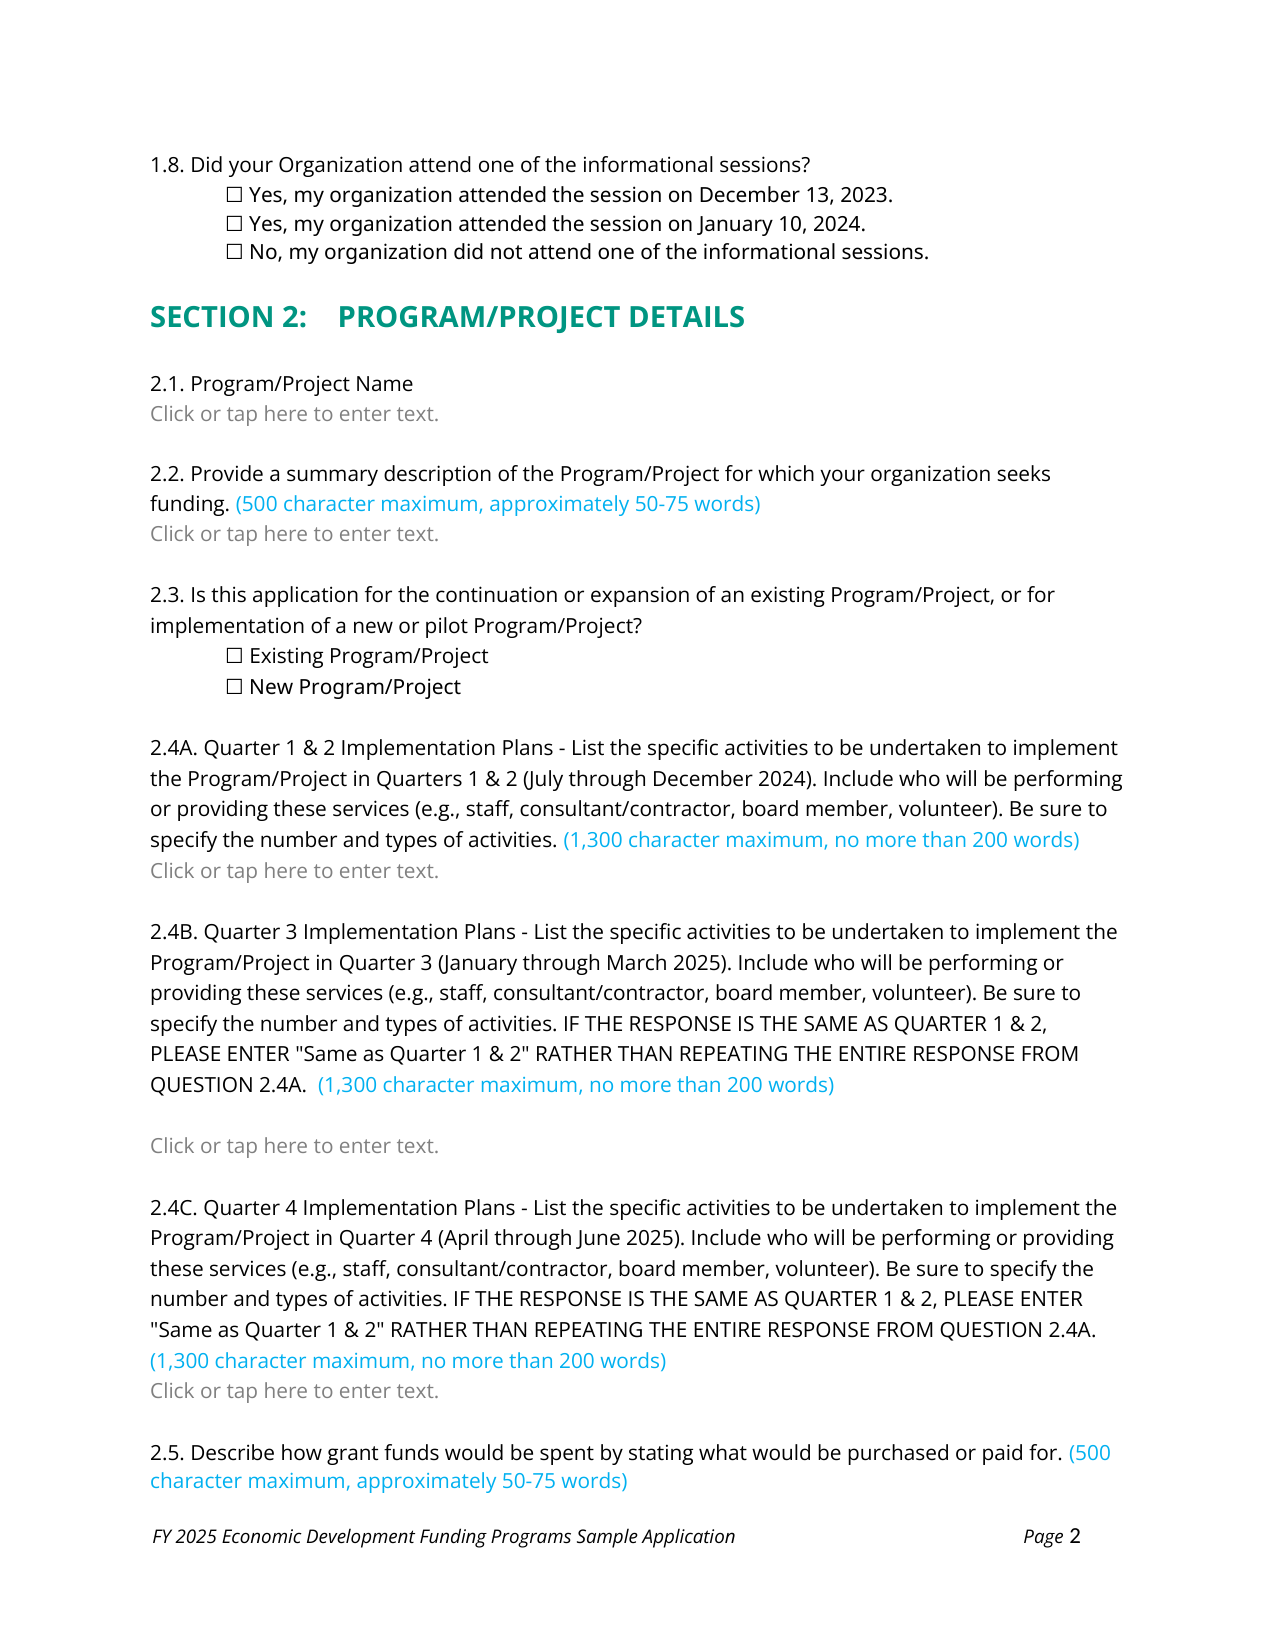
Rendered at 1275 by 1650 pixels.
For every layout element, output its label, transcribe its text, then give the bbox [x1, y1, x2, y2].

text 2.4A. Quarter 1 & 2 Implementation Plans - List the specific activities to be undertaken to implement the Program/Project in Quarters 1 & 2 (July through December 2024). Include who will be performing or providing these services (e.g., staff, consultant/contractor, board member, volunteer). Be sure to specify the number and types of activities. (1,300 character maximum, no more than 200 words) [150, 733, 1125, 854]
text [150, 1438, 1125, 1494]
subtitle 2.2. Provide a summary description of the Program/Project for which your organization seeks funding. (500 character maximum, approximately 50-75 words) [150, 459, 1125, 518]
text Click or tap here to enter text. [150, 1376, 1125, 1405]
subtitle SECTION 2: PROGRAM/PROJECT DETAILS [150, 297, 1125, 336]
text 1.8. Did your Organization attend one of the informational sessions? [150, 150, 1087, 178]
text 2.3. Is this application for the continuation or expansion of an existing Program/Project, or for implementation of a new or pilot Program/Project? [150, 580, 1125, 639]
text Click or tap here to enter text. [150, 856, 1125, 884]
text 2.4C. Quarter 4 Implementation Plans - List the specific activities to be undertaken to implement the Program/Project in Quarter 4 (April through June 2025). Include who will be performing or providing these services (e.g., staff, consultant/contractor, board member, volunteer). Be sure to specify the number and types of activities. IF THE RESPONSE IS THE SAME AS QUARTER 1 & 2, PLEASE ENTER "Same as Quarter 1 & 2" RATHER THAN REPEATING THE ENTIRE RESPONSE FROM QUESTION 2.4A. (1,300 character maximum, no more than 200 words) [150, 1193, 1125, 1374]
text Click or tap here to enter text. [150, 519, 1125, 547]
text Existing Program/Project [225, 641, 1125, 670]
text Click or tap here to enter text. [150, 399, 1125, 427]
subtitle 2.1. Program/Project Name [150, 369, 1125, 398]
text Click or tap here to enter text. [150, 1131, 1125, 1160]
text 2.4B. Quarter 3 Implementation Plans - List the specific activities to be undertaken to implement the Program/Project in Quarter 3 (January through March 2025). Include who will be performing or providing these services (e.g., staff, consultant/contractor, board member, volunteer). Be sure to specify the number and types of activities. IF THE RESPONSE IS THE SAME AS QUARTER 1 & 2, PLEASE ENTER "Same as Quarter 1 & 2" RATHER THAN REPEATING THE ENTIRE RESPONSE FROM QUESTION 2.4A. (1,300 character maximum, no more than 200 words) [150, 917, 1125, 1099]
